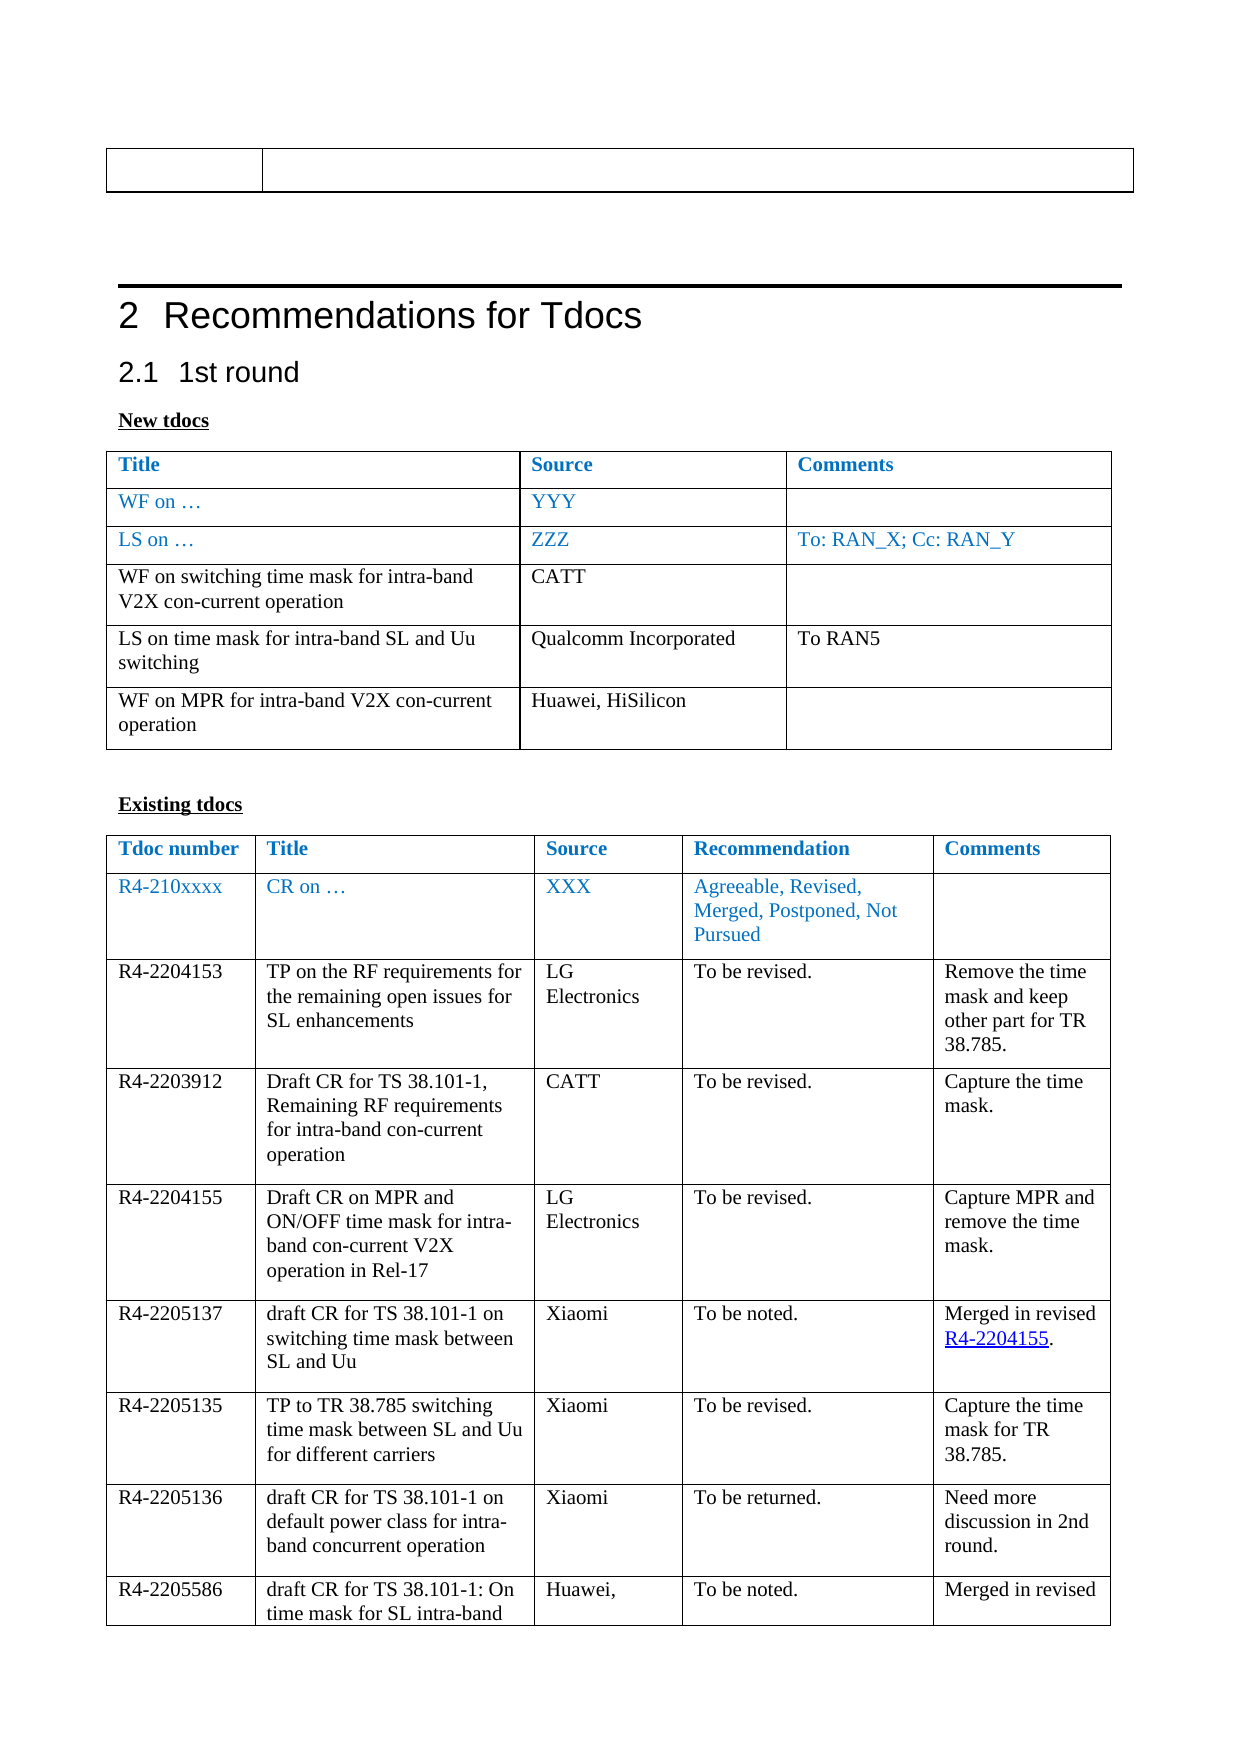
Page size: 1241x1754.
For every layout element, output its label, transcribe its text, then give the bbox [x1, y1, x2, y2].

table_header Title [107, 452, 519, 488]
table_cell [256, 1577, 534, 1625]
table_cell LG Electronics [535, 960, 682, 1068]
table_cell [787, 688, 1111, 748]
table_cell LG Electronics [535, 1185, 682, 1300]
table_cell [787, 489, 1111, 526]
table_cell To be noted. [683, 1301, 933, 1392]
table_cell Huawei, HiSilicon [521, 688, 786, 748]
table_cell Merged in revised R4-2204155. [934, 1301, 1110, 1392]
table_cell Draft CR on MPR and ON/OFF time mask for intra-band con-current V2X operation in Rel-17 [256, 1185, 534, 1300]
table_cell [934, 874, 1110, 958]
table_cell R4-210xxxx [107, 874, 255, 958]
table_cell ZZZ [521, 527, 786, 563]
table_cell LS on time mask for intra-band SL and Uu switching [107, 626, 519, 687]
table_cell Capture the time mask for TR 38.785. [934, 1393, 1110, 1484]
text New tdocs [118, 408, 1122, 432]
table_header Comments [934, 836, 1110, 873]
table_header Source [521, 452, 786, 488]
subtitle Recommendations for Tdocs [118, 288, 1122, 337]
table_cell R4-2205136 [107, 1485, 255, 1576]
table_cell R4-2205137 [107, 1301, 255, 1392]
table_cell R4-2204153 [107, 960, 255, 1068]
table_cell Remove the time mask and keep other part for TR 38.785. [934, 960, 1110, 1068]
table_cell Qualcomm Incorporated [521, 626, 786, 687]
table_header Recommendation [683, 836, 933, 873]
table_header Title [256, 836, 534, 873]
table_cell [263, 149, 1133, 191]
table_cell [787, 565, 1111, 625]
table_cell draft CR for TS 38.101-1 on default power class for intra-band concurrent operation [256, 1485, 534, 1576]
table_cell CATT [535, 1069, 682, 1184]
table_header Tdoc number [107, 836, 255, 873]
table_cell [934, 1577, 1110, 1625]
table_cell WF on … [107, 489, 519, 526]
table_cell YYY [521, 489, 786, 526]
table_cell To be revised. [683, 1393, 933, 1484]
table_cell To be revised. [683, 1069, 933, 1184]
table_cell To: RAN_X; Cc: RAN_Y [787, 527, 1111, 563]
table_cell XXX [535, 874, 682, 958]
table_cell WF on switching time mask for intra-band V2X con-current operation [107, 565, 519, 625]
table_cell LS on … [107, 527, 519, 563]
table_cell [107, 149, 262, 191]
table_cell R4-2203912 [107, 1069, 255, 1184]
table_header Comments [787, 452, 1111, 488]
table_cell Agreeable, Revised, Merged, Postponed, Not Pursued [683, 874, 933, 958]
table_cell To be revised. [683, 1185, 933, 1300]
table_cell Capture the time mask. [934, 1069, 1110, 1184]
table_header Source [535, 836, 682, 873]
table_cell Need more discussion in 2nd round. [934, 1485, 1110, 1576]
table_cell Xiaomi [535, 1485, 682, 1576]
table_cell Draft CR for TS 38.101-1, Remaining RF requirements for intra-band con-current operation [256, 1069, 534, 1184]
text Existing tdocs [118, 792, 1122, 816]
table_cell Xiaomi [535, 1301, 682, 1392]
table_cell WF on MPR for intra-band V2X con-current operation [107, 688, 519, 748]
table_cell R4-2205135 [107, 1393, 255, 1484]
table_cell TP on the RF requirements for the remaining open issues for SL enhancements [256, 960, 534, 1068]
table_cell draft CR for TS 38.101-1 on switching time mask between SL and Uu [256, 1301, 534, 1392]
table_cell To be noted. [683, 1577, 933, 1625]
table_cell R4-2204155 [107, 1185, 255, 1300]
table_cell R4-2205586 [107, 1577, 255, 1625]
table_cell Xiaomi [535, 1393, 682, 1484]
table_cell TP to TR 38.785 switching time mask between SL and Uu for different carriers [256, 1393, 534, 1484]
table_cell CATT [521, 565, 786, 625]
subtitle 1st round [118, 356, 1122, 389]
table_cell Capture MPR and remove the time mask. [934, 1185, 1110, 1300]
table_cell To be revised. [683, 960, 933, 1068]
table_cell To be returned. [683, 1485, 933, 1576]
table_cell Huawei, HiSilicon [535, 1577, 682, 1625]
table_cell CR on … [256, 874, 534, 958]
table_cell To RAN5 [787, 626, 1111, 687]
